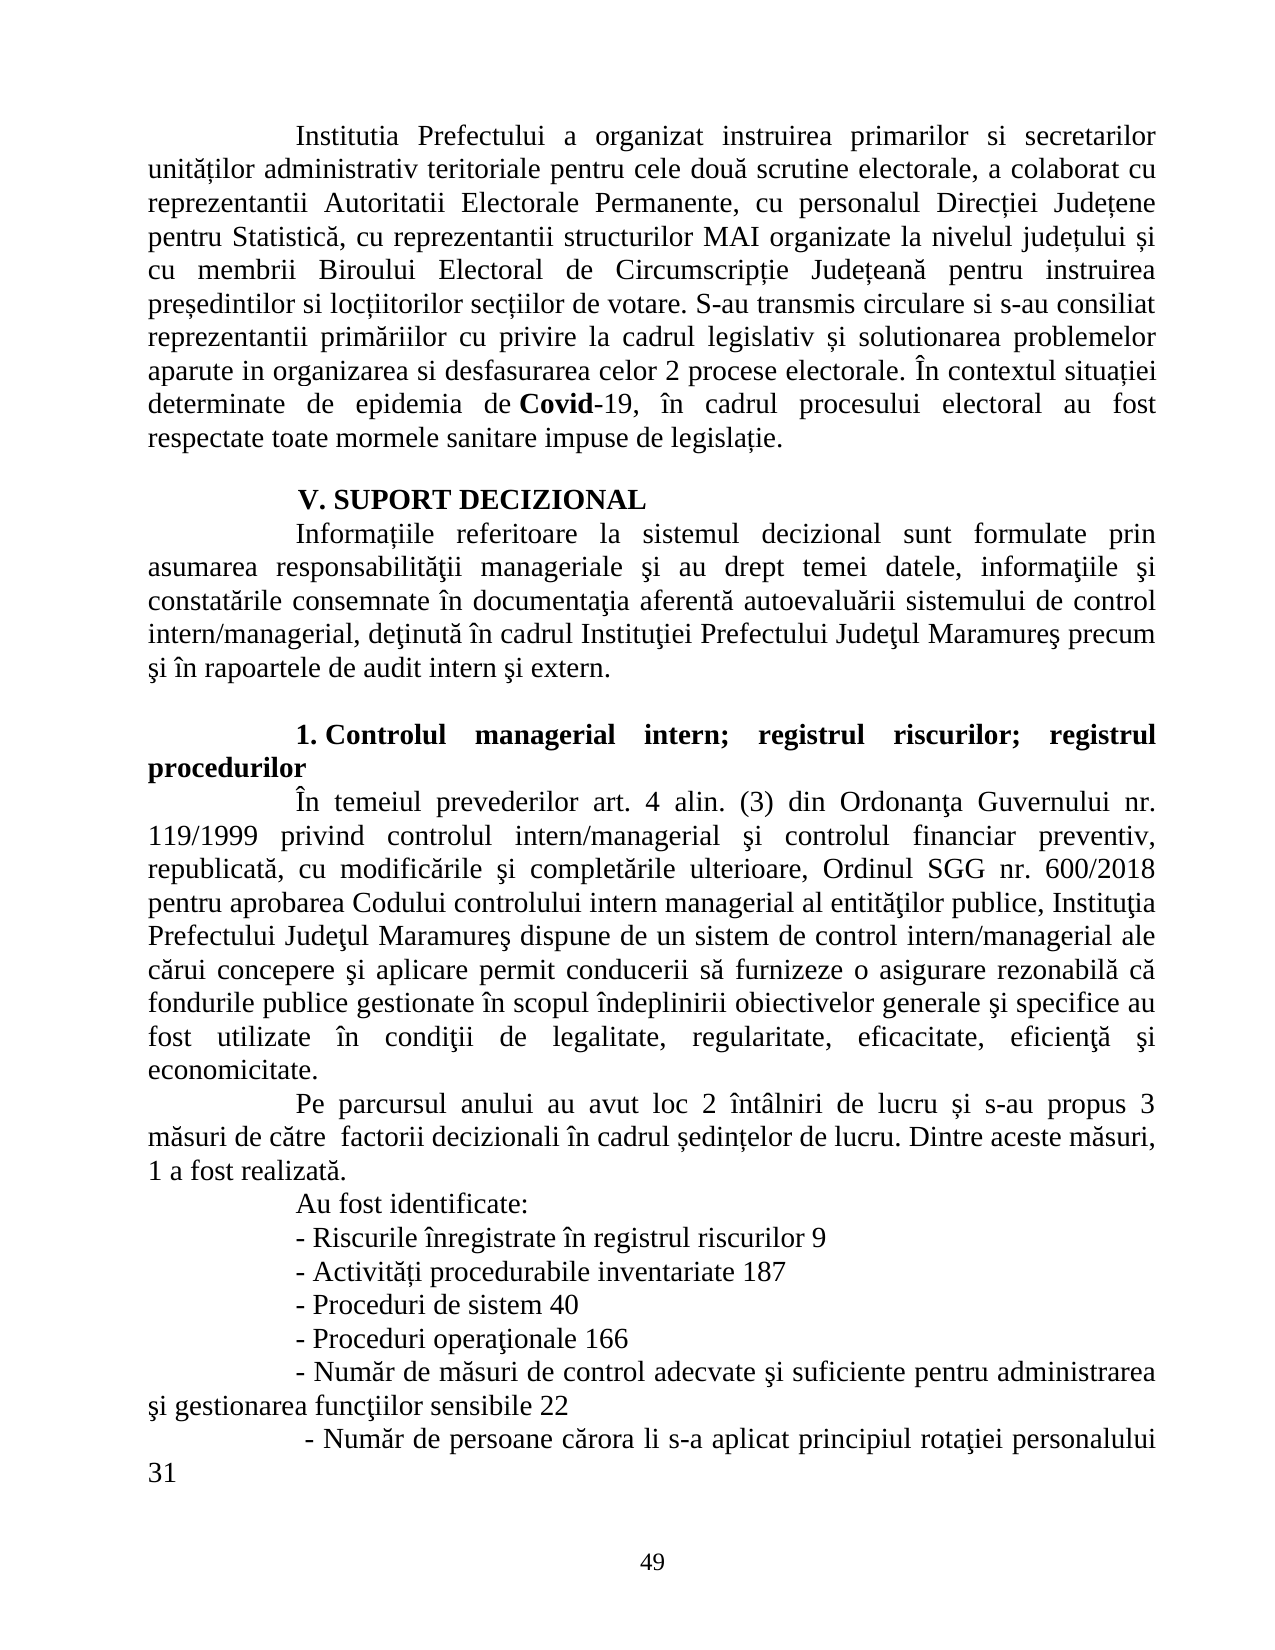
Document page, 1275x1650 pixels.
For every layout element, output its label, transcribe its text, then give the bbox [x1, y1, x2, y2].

text Au fost identificate: [148, 1187, 1157, 1220]
text - Număr de măsuri de control adecvate şi suficiente pentru administrarea şi gestionarea funcţiilor sensibile 22 [148, 1354, 1157, 1421]
text - Riscurile înregistrate în registrul riscurilor 9 [148, 1220, 1157, 1254]
text În temeiul prevederilor art. 4 alin. (3) din Ordonanţa Guvernului nr. 119/1999 privind controlul intern/managerial şi controlul financiar preventiv, republicată, cu modificările şi completările ulterioare, Ordinul SGG nr. 600/2018 pentru aprobarea Codului controlului intern managerial al entităţilor publice, Instituţia Prefectului Judeţul Maramureş dispune de un sistem de control intern/managerial ale cărui concepere şi aplicare permit conducerii să furnizeze o asigurare rezonabilă că fondurile publice gestionate în scopul îndeplinirii obiectivelor generale şi specifice au fost utilizate în condiţii de legalitate, regularitate, eficacitate, eficienţă şi economicitate. [148, 784, 1157, 1086]
list Controlul managerial intern; registrul riscurilor; registrul procedurilor [148, 717, 1157, 784]
text - Proceduri de sistem 40 [148, 1287, 1157, 1321]
text Institutia Prefectului a organizat instruirea primarilor si secretarilor unităților administrativ teritoriale pentru cele două scrutine electorale, a colaborat cu reprezentantii Autoritatii Electorale Permanente, cu personalul Direcției Județene pentru Statistică, cu reprezentantii structurilor MAI organizate la nivelul județului și cu membrii Biroului Electoral de Circumscripție Județeană pentru instruirea președintilor si locțiitorilor secțiilor de votare. S-au transmis circulare si s-au consiliat reprezentantii primăriilor cu privire la cadrul legislativ și solutionarea problemelor aparute in organizarea si desfasurarea celor 2 procese electorale. În contextul situației determinate de epidemia de Covid-19, în cadrul procesului electoral au fost respectate toate mormele sanitare impuse de legislație. [148, 118, 1157, 453]
text - Proceduri operaţionale 166 [148, 1321, 1157, 1354]
text - Număr de persoane cărora li s-a aplicat principiul rotaţiei personalului 31 [148, 1421, 1157, 1488]
text - Activități procedurabile inventariate 187 [148, 1254, 1157, 1287]
text Informațiile referitoare la sistemul decizional sunt formulate prin asumarea responsabilităţii manageriale şi au drept temei datele, informaţiile şi constatările consemnate în documentaţia aferentă autoevaluării sistemului de control intern/managerial, deţinută în cadrul Instituţiei Prefectului Judeţul Maramureş precum şi în rapoartele de audit intern şi extern. [148, 516, 1157, 683]
text Pe parcursul anului au avut loc 2 întâlniri de lucru și s-au propus 3 măsuri de către factorii decizionali în cadrul ședințelor de lucru. Dintre aceste măsuri, 1 a fost realizată. [148, 1086, 1157, 1187]
text V. SUPORT DECIZIONAL [148, 482, 1157, 516]
